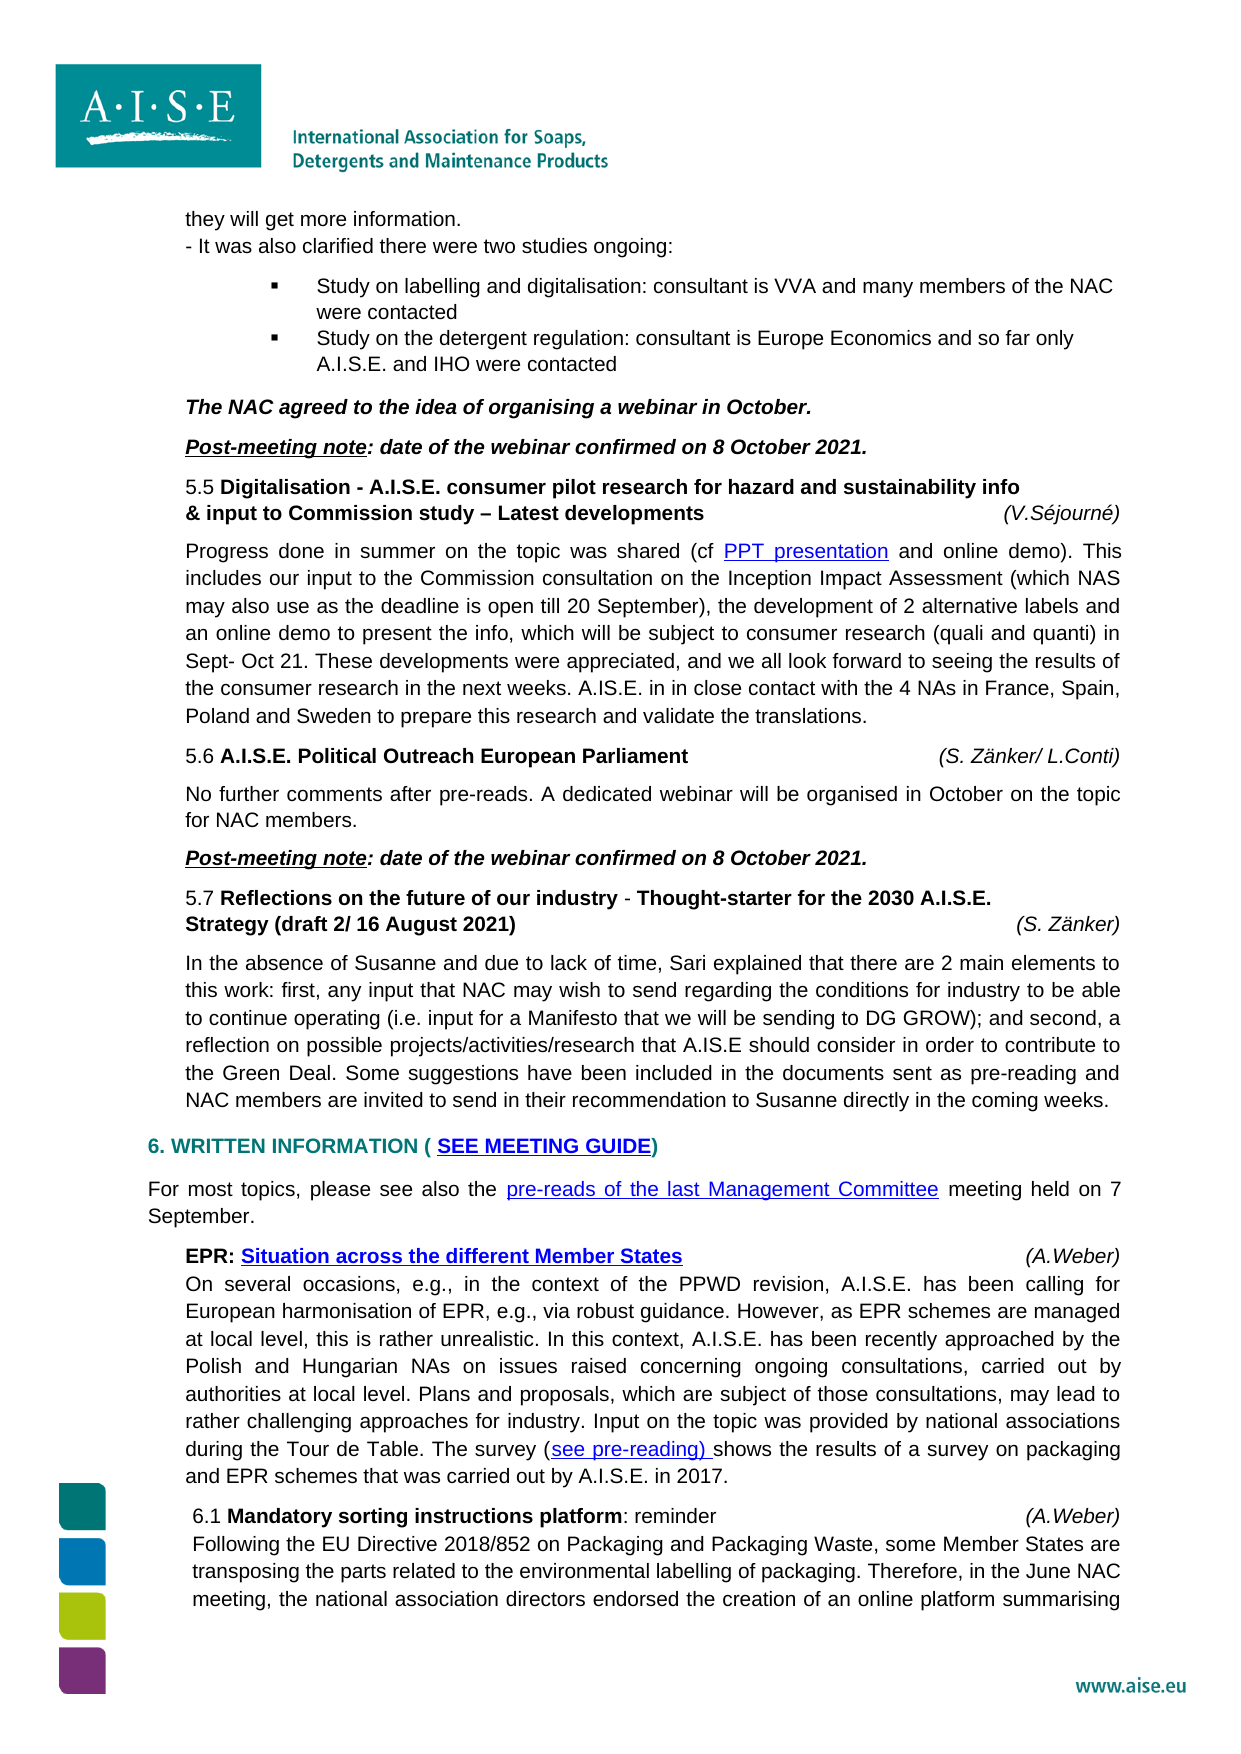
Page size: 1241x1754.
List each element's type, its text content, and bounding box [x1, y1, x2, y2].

picture [1063, 1653, 1202, 1712]
list Progress done in summer on the topic was shared (cf PPT presentation and online demo). This includes our input to the Commission consultation on the Inception Impact Assessment (which NAS may also use as the deadline is open till 20 September), the development of 2 alternative labels and an online demo to present the info, which will be subject to consumer research (quali and quanti) in Sept- Oct 21. These developments were appreciated, and we all look forward to seeing the results of the consumer research in the next weeks. A.IS.E. in in close contact with the 4 NAs in France, Spain, Poland and Sweden to prepare this research and validate the translations. [185, 539, 1122, 728]
picture [35, 47, 626, 184]
list EPR: Situation across the different Member States (A.Weber) On several occasions, e.g., in the context of the PPWD revision, A.I.S.E. has been calling for European harmonisation of EPR, e.g., via robust guidance. However, as EPR schemes are managed at local level, this is rather unrealistic. In this context, A.I.S.E. has been recently approached by the Polish and Hungarian NAs on issues raised concerning ongoing consultations, carried out by authorities at local level. Plans and proposals, which are subject of those consultations, may lead to rather challenging approaches for industry. Input on the topic was provided by national associations during the Tour de Table. The survey (see pre-reading) shows the results of a survey on packaging and EPR schemes that was carried out by A.I.S.E. in 2017. [185, 1244, 1122, 1488]
text Post-meeting note: date of the webinar confirmed on 8 October 2021. [185, 434, 1122, 458]
text The NAC agreed to the idea of organising a webinar in October. [185, 394, 1122, 418]
text A.I.S.E. Political Outreach European Parliament (S. Zänker/ L.Conti) [185, 744, 1122, 768]
text Post-meeting note: date of the webinar confirmed on 8 October 2021. [185, 846, 1122, 870]
text WRITTEN INFORMATION ( SEE MEETING GUIDE) [148, 1134, 1122, 1158]
text Reflections on the future of our industry - Thought-starter for the 2030 A.I.S.E. Strategy (draft 2/ 16 August 2021) (S. Zänker) [185, 886, 1122, 936]
picture [59, 1580, 106, 1694]
list In the absence of Susanne and due to lack of time, Sari explained that there are 2 main elements to this work: first, any input that NAC may wish to send regarding the conditions for industry to be able to continue operating (i.e. input for a Manifesto that we will be sending to DG GROW); and second, a reflection on possible projects/activities/research that A.IS.E should consider in order to contribute to the Green Deal. Some suggestions have been included in the documents sent as pre-reading and NAC members are invited to send in their recommendation to Susanne directly in the coming weeks. [185, 950, 1122, 1112]
text Digitalisation - A.I.S.E. consumer pilot research for hazard and sustainability info & input to Commission study – Latest developments (V.Séjourné) [185, 474, 1122, 524]
list Study on the detergent regulation: consultant is Europe Economics and so far only A.I.S.E. and IHO were contacted [269, 326, 1122, 376]
list Study on labelling and digitalisation: consultant is VVA and many members of the NAC were contacted [269, 274, 1122, 324]
text For most topics, please see also the pre-reads of the last Management Committee meeting held on 7 September. [148, 1177, 1122, 1228]
picture [59, 1483, 106, 1541]
list No further comments after pre-reads. A dedicated webinar will be organised in October on the topic for NAC members. [185, 782, 1122, 832]
